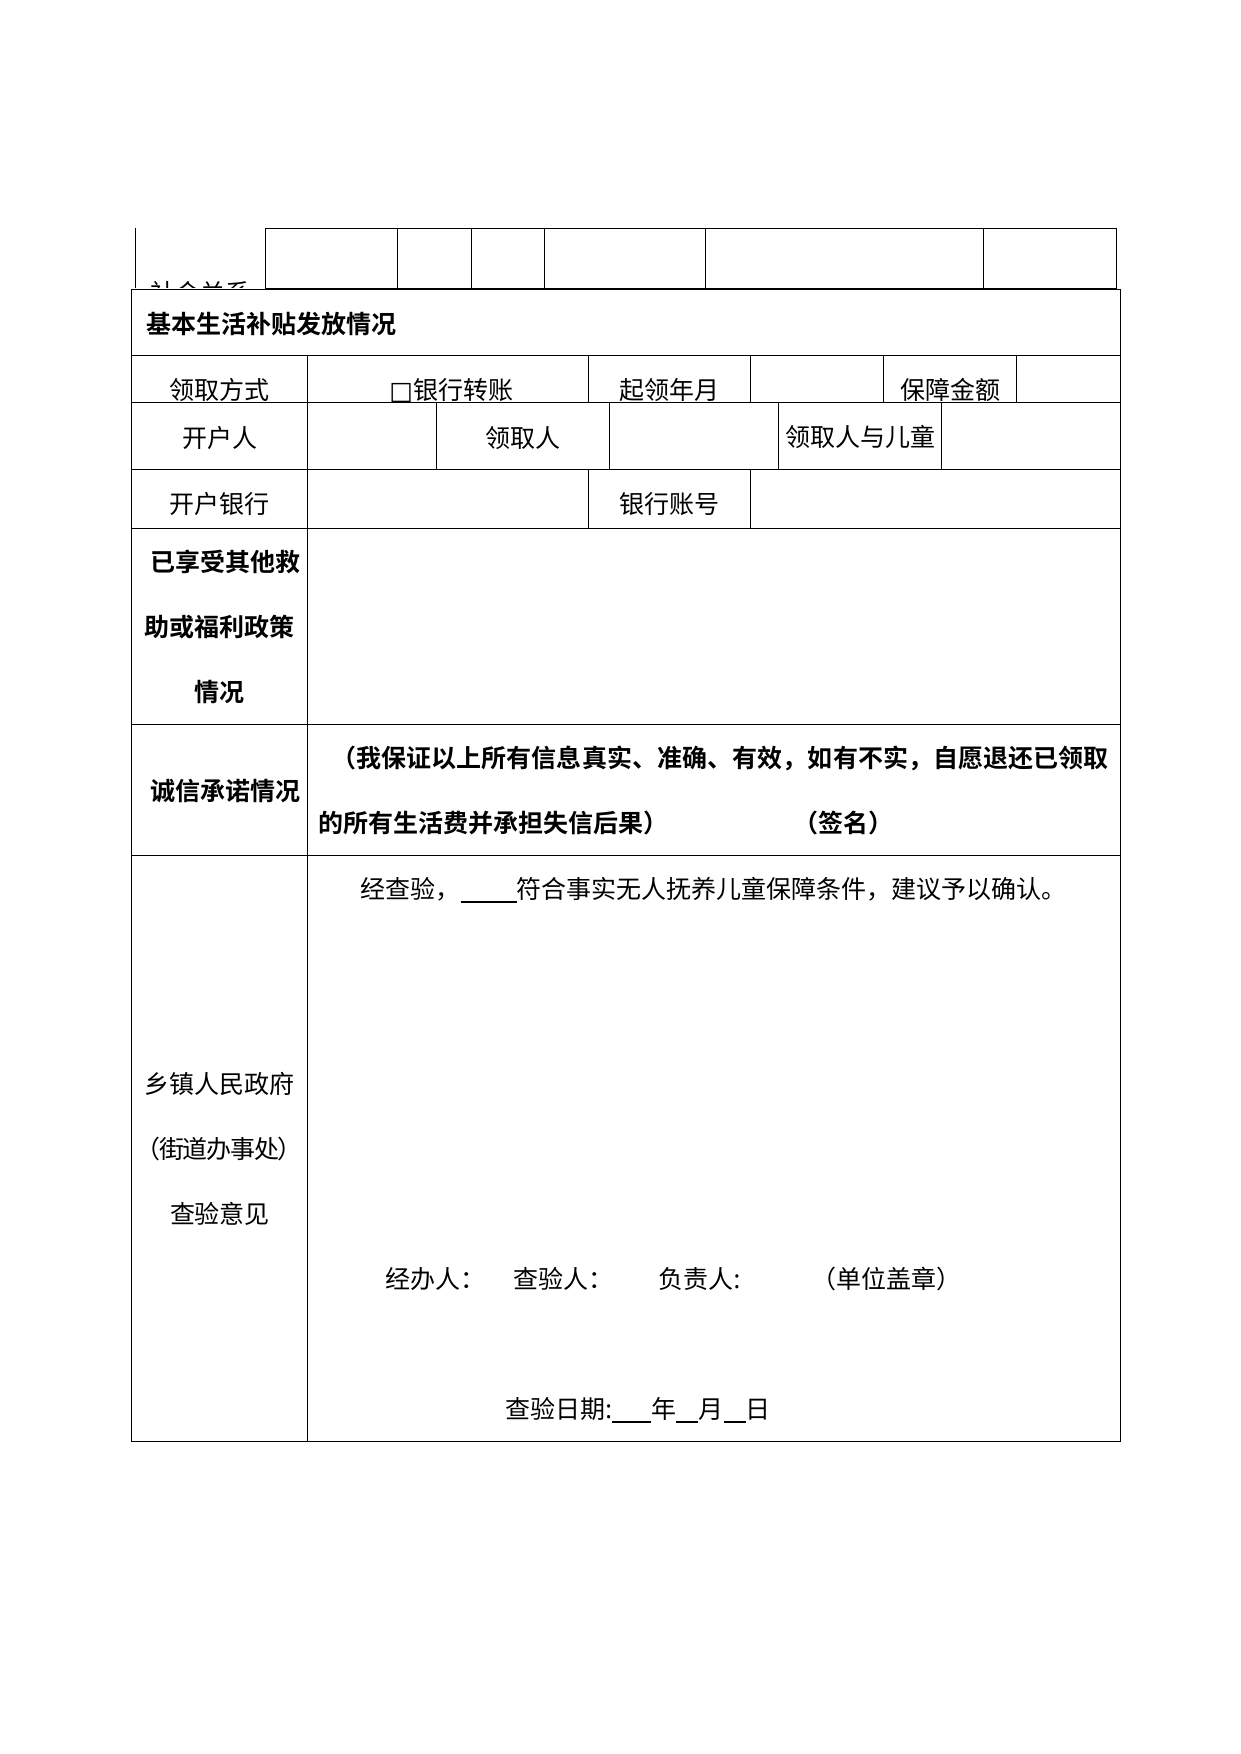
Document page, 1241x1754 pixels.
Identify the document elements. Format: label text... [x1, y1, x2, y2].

table_cell [942, 403, 1120, 469]
table_cell 已享受其他救助或福利政策情况 [132, 529, 307, 723]
table_cell [751, 356, 883, 402]
table_cell [308, 470, 588, 527]
table_cell 经查验， 符合事实无人抚养儿童保障条件，建议予以确认。 经办人： 查验人： 负责人: （单位盖章） 查验日期: 年 月 日 [308, 856, 1120, 1441]
table_cell [308, 403, 436, 469]
table_cell 起领年月 [589, 356, 750, 402]
table_cell [751, 470, 1120, 527]
table_cell 诚信承诺情况 [132, 725, 307, 854]
table_cell [266, 229, 397, 288]
table_cell 银行账号 [589, 470, 750, 527]
table_cell [610, 403, 778, 469]
table_cell 乡镇人民政府（街道办事处） 查验意见 [132, 856, 307, 1441]
table_cell 保障金额 [884, 356, 1016, 402]
table_cell （我保证以上所有信息真实、准确、有效，如有不实，自愿退还已领取的所有生活费并承担失信后果） （签名） [308, 725, 1120, 854]
table_cell [308, 529, 1120, 723]
table_cell 领取人与儿童关系 [779, 403, 941, 469]
table_cell 领取人 [437, 403, 609, 469]
table_cell [472, 229, 544, 288]
table_cell □银行转账 [308, 356, 588, 402]
table_cell [1017, 356, 1120, 402]
table_cell [984, 229, 1116, 288]
table_cell 领取方式 [132, 356, 307, 402]
table_cell 开户银行 [132, 470, 307, 527]
table_cell 开户人 [132, 403, 307, 469]
table_cell [706, 229, 983, 288]
table_header 基本生活补贴发放情况 [132, 290, 1120, 355]
table_cell [398, 229, 471, 288]
table_cell [545, 229, 705, 288]
